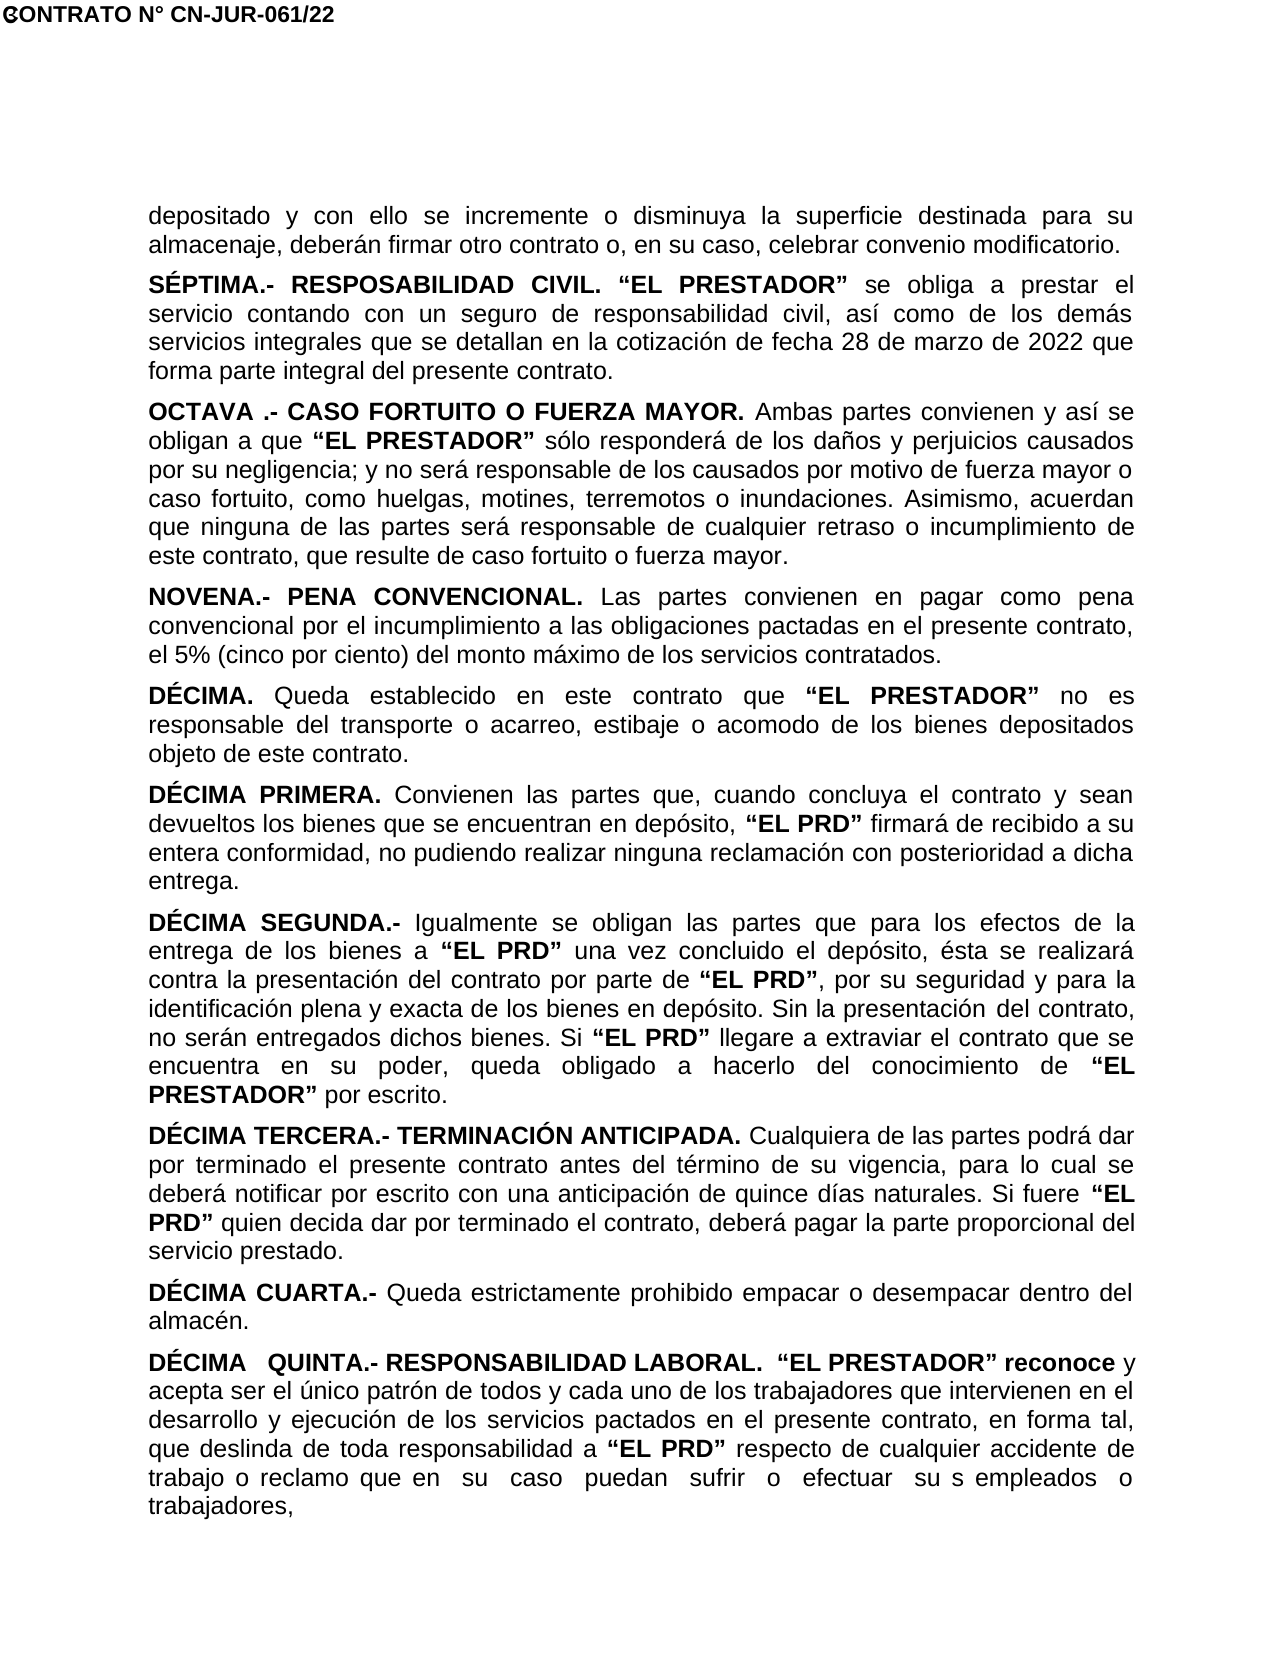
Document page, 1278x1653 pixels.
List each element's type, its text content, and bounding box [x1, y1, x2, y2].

subtitle DÉCIMA QUINTA.- RESPONSABILIDAD LABORAL. “EL PRESTADOR” reconoce y [148, 1348, 1146, 1376]
text depositado y con ello se incremente o disminuya la superficie destinada para su almacenaje, deberán firmar otro contrato o, en su caso, celebrar convenio modificatorio. [148, 201, 1135, 258]
text acepta ser el único patrón de todos y cada uno de los trabajadores que intervienen en el desarrollo y ejecución de los servicios pactados en el presente contrato, en forma tal, que deslinda de toda responsabilidad a “EL PRD” respecto de cualquier accidente de trabajo o reclamo que en su caso puedan sufrir o efectuar su s empleados o trabajadores, [148, 1376, 1135, 1520]
text DÉCIMA. Queda establecido en este contrato que “EL PRESTADOR” no es responsable del transporte o acarreo, estibaje o acomodo de los bienes depositados objeto de este contrato. [148, 681, 1135, 767]
text DÉCIMA SEGUNDA.- Igualmente se obligan las partes que para los efectos de la entrega de los bienes a “EL PRD” una vez concluido el depósito, ésta se realizará contra la presentación del contrato por parte de “EL PRD”, por su seguridad y para la identificación plena y exacta de los bienes en depósito. Sin la presentación del contrato, no serán entregados dichos bienes. Si “EL PRD” llegare a extraviar el contrato que se encuentra en su poder, queda obligado a hacerlo del conocimiento de “EL PRESTADOR” por escrito. [148, 907, 1135, 1109]
text DÉCIMA TERCERA.- TERMINACIÓN ANTICIPADA. Cualquiera de las partes podrá dar por terminado el presente contrato antes del término de su vigencia, para lo cual se deberá notificar por escrito con una anticipación de quince días naturales. Si fuere “EL PRD” quien decida dar por terminado el contrato, deberá pagar la parte proporcional del servicio prestado. [148, 1121, 1135, 1265]
text SÉPTIMA.- RESPOSABILIDAD CIVIL. “EL PRESTADOR” se obliga a prestar el servicio contando con un seguro de responsabilidad civil, así como de los demás servicios integrales que se detallan en la cotización de fecha 28 de marzo de 2022 que forma parte integral del presente contrato. [148, 270, 1134, 385]
text DÉCIMA PRIMERA. Convienen las partes que, cuando concluya el contrato y sean devueltos los bienes que se encuentran en depósito, “EL PRD” firmará de recibido a su entera conformidad, no pudiendo realizar ninguna reclamación con posterioridad a dicha entrega. [148, 780, 1135, 895]
text DÉCIMA CUARTA.- Queda estrictamente prohibido empacar o desempacar dentro del almacén. [148, 1278, 1134, 1335]
text NOVENA.- PENA CONVENCIONAL. Las partes convienen en pagar como pena convencional por el incumplimiento a las obligaciones pactadas en el presente contrato, el 5% (cinco por ciento) del monto máximo de los servicios contratados. [148, 582, 1135, 669]
text OCTAVA .- CASO FORTUITO O FUERZA MAYOR. Ambas partes convienen y así se obligan a que “EL PRESTADOR” sólo responderá de los daños y perjuicios causados por su negligencia; y no será responsable de los causados por motivo de fuerza mayor o caso fortuito, como huelgas, motines, terremotos o inundaciones. Asimismo, acuerdan que ninguna de las partes será responsable de cualquier retraso o incumplimiento de este contrato, que resulte de caso fortuito o fuerza mayor. [148, 397, 1135, 570]
